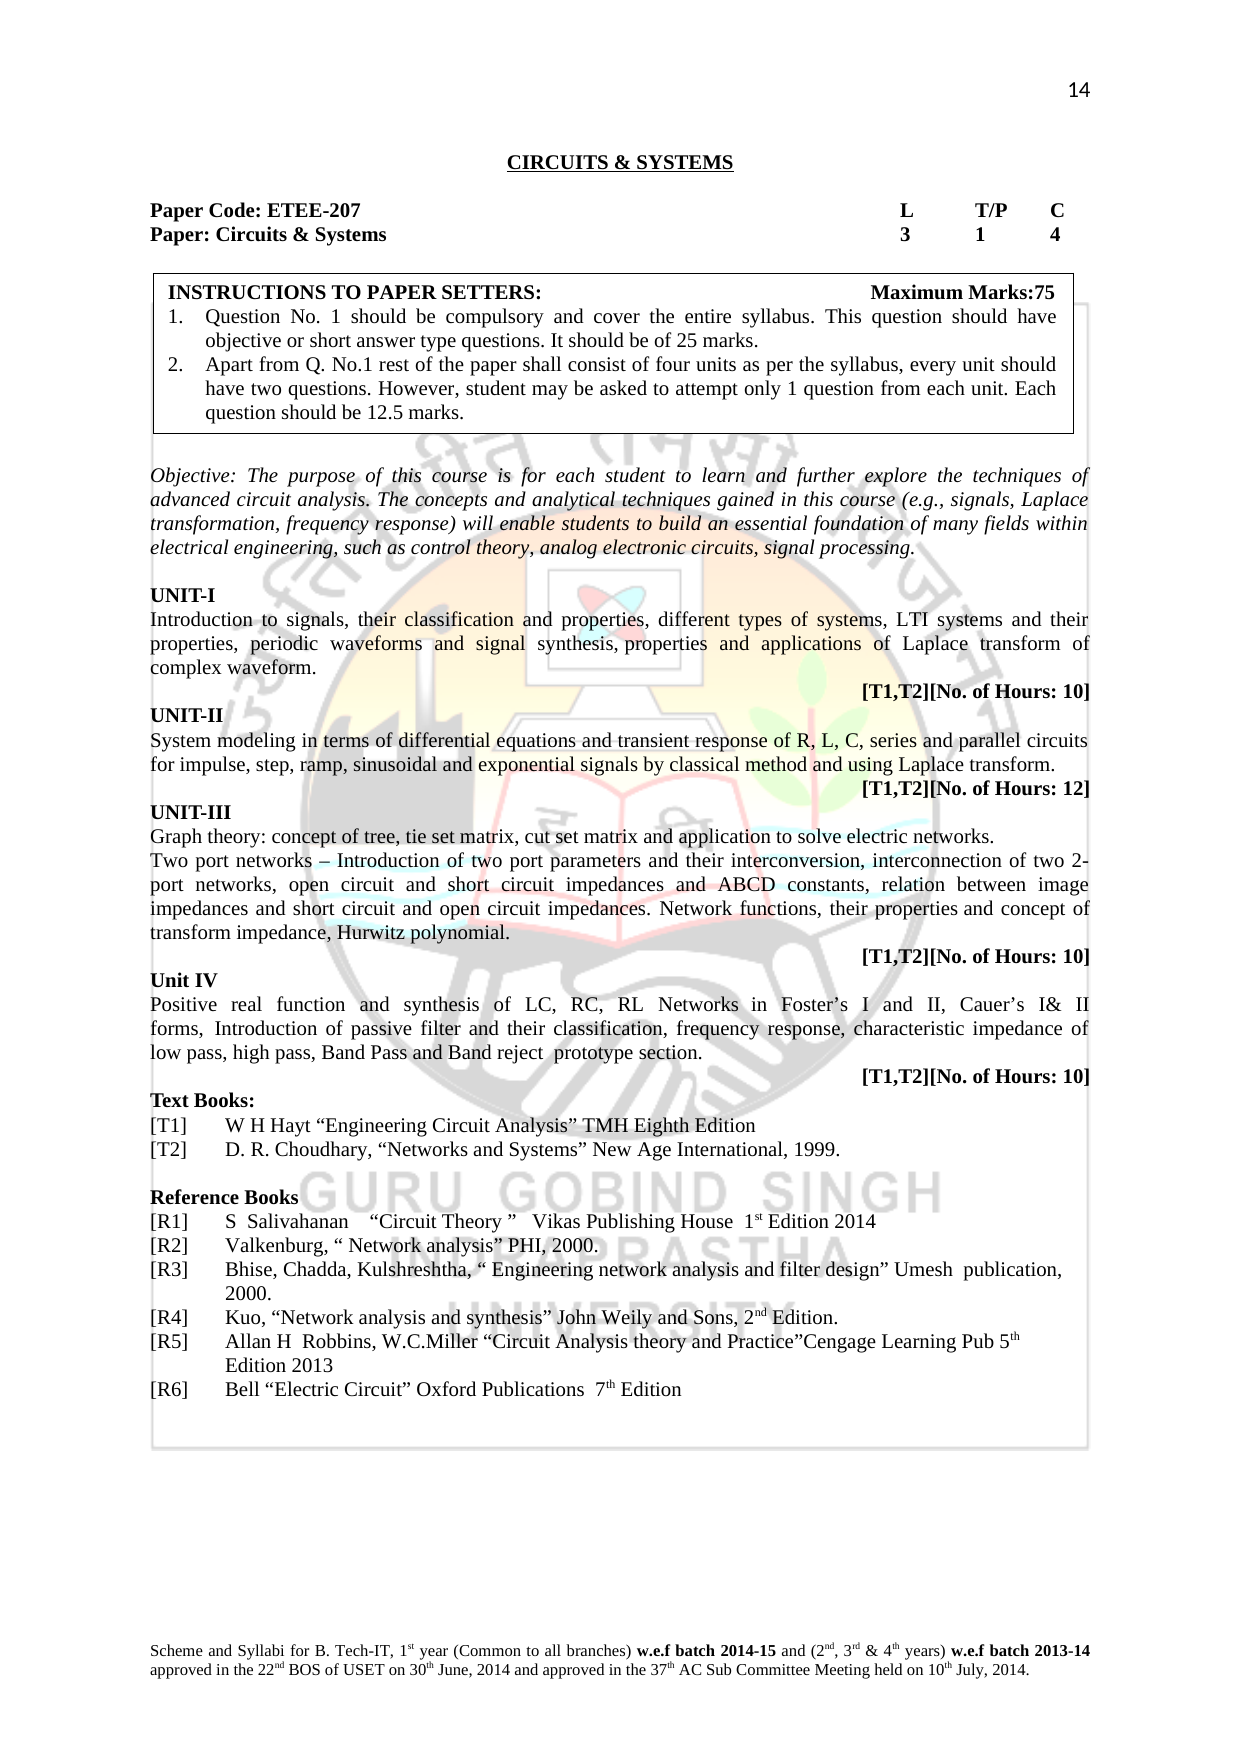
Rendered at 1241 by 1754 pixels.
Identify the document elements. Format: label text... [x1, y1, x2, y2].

text Unit IV [150, 968, 1090, 992]
text [T1,T2][No. of Hours: 10] [150, 679, 1090, 703]
text Text Books: [150, 1088, 1090, 1112]
text [T1,T2][No. of Hours: 12] [150, 776, 1090, 800]
text [R4] Kuo, “Network analysis and synthesis” John Weily and Sons, 2nd Edition. [150, 1305, 1090, 1329]
text [R5] Allan H Robbins, W.C.Miller “Circuit Analysis theory and Practice”Cengage Learning Pub 5th [150, 1329, 1090, 1353]
text Positive real function and synthesis of LC, RC, RL Networks in Foster’s I and II, Cauer’s I& II forms, Introduction of passive filter and their classification, frequency response, characteristic impedance of low pass, high pass, Band Pass and Band reject prototype section. [150, 992, 1090, 1064]
text UNIT-III [150, 800, 1090, 824]
text [T2] D. R. Choudhary, “Networks and Systems” New Age International, 1999. [150, 1137, 1090, 1161]
text [R1] S Salivahanan “Circuit Theory ” Vikas Publishing House 1st Edition 2014 [150, 1209, 1090, 1233]
text Paper: Circuits & Systems 3 1 4 [150, 222, 1090, 246]
text UNIT-II [150, 703, 1090, 727]
text Introduction to signals, their classification and properties, different types of systems, LTI systems and their properties, periodic waveforms and signal synthesis, properties and applications of Laplace transform of complex waveform. [150, 607, 1090, 679]
text Edition 2013 [150, 1353, 1090, 1377]
text System modeling in terms of differential equations and transient response of R, L, C, series and parallel circuits for impulse, step, ramp, sinusoidal and exponential signals by classical method and using Laplace transform. [150, 727, 1090, 776]
text [R2] Valkenburg, “ Network analysis” PHI, 2000. [150, 1233, 1090, 1257]
text [T1] W H Hayt “Engineering Circuit Analysis” TMH Eighth Edition [150, 1112, 1090, 1137]
text Objective: The purpose of this course is for each student to learn and further explore the techniques of advanced circuit analysis. The concepts and analytical techniques gained in this course (e.g., signals, Laplace transformation, frequency response) will enable students to build an essential foundation of many fields within electrical engineering, such as control theory, analog electronic circuits, signal processing. [150, 463, 1090, 559]
text Two port networks – Introduction of two port parameters and their interconversion, interconnection of two 2-port networks, open circuit and short circuit impedances and ABCD constants, relation between image impedances and short circuit and open circuit impedances. Network functions, their properties and concept of transform impedance, Hurwitz polynomial. [150, 848, 1090, 944]
text Reference Books [150, 1185, 1090, 1209]
text Graph theory: concept of tree, tie set matrix, cut set matrix and application to solve electric networks. [150, 824, 1090, 848]
text [T1,T2][No. of Hours: 10] [150, 944, 1090, 968]
text [R6] Bell “Electric Circuit” Oxford Publications 7th Edition [150, 1377, 1090, 1401]
text [R3] Bhise, Chadda, Kulshreshtha, “ Engineering network analysis and filter design” Umesh publication, [150, 1257, 1090, 1281]
text [T1,T2][No. of Hours: 10] [150, 1064, 1090, 1088]
text UNIT-I [150, 583, 1090, 607]
text 2000. [150, 1281, 1090, 1305]
text Paper Code: ETEE-207 L T/P C [150, 198, 1090, 222]
text CIRCUITS & SYSTEMS [150, 150, 1090, 174]
